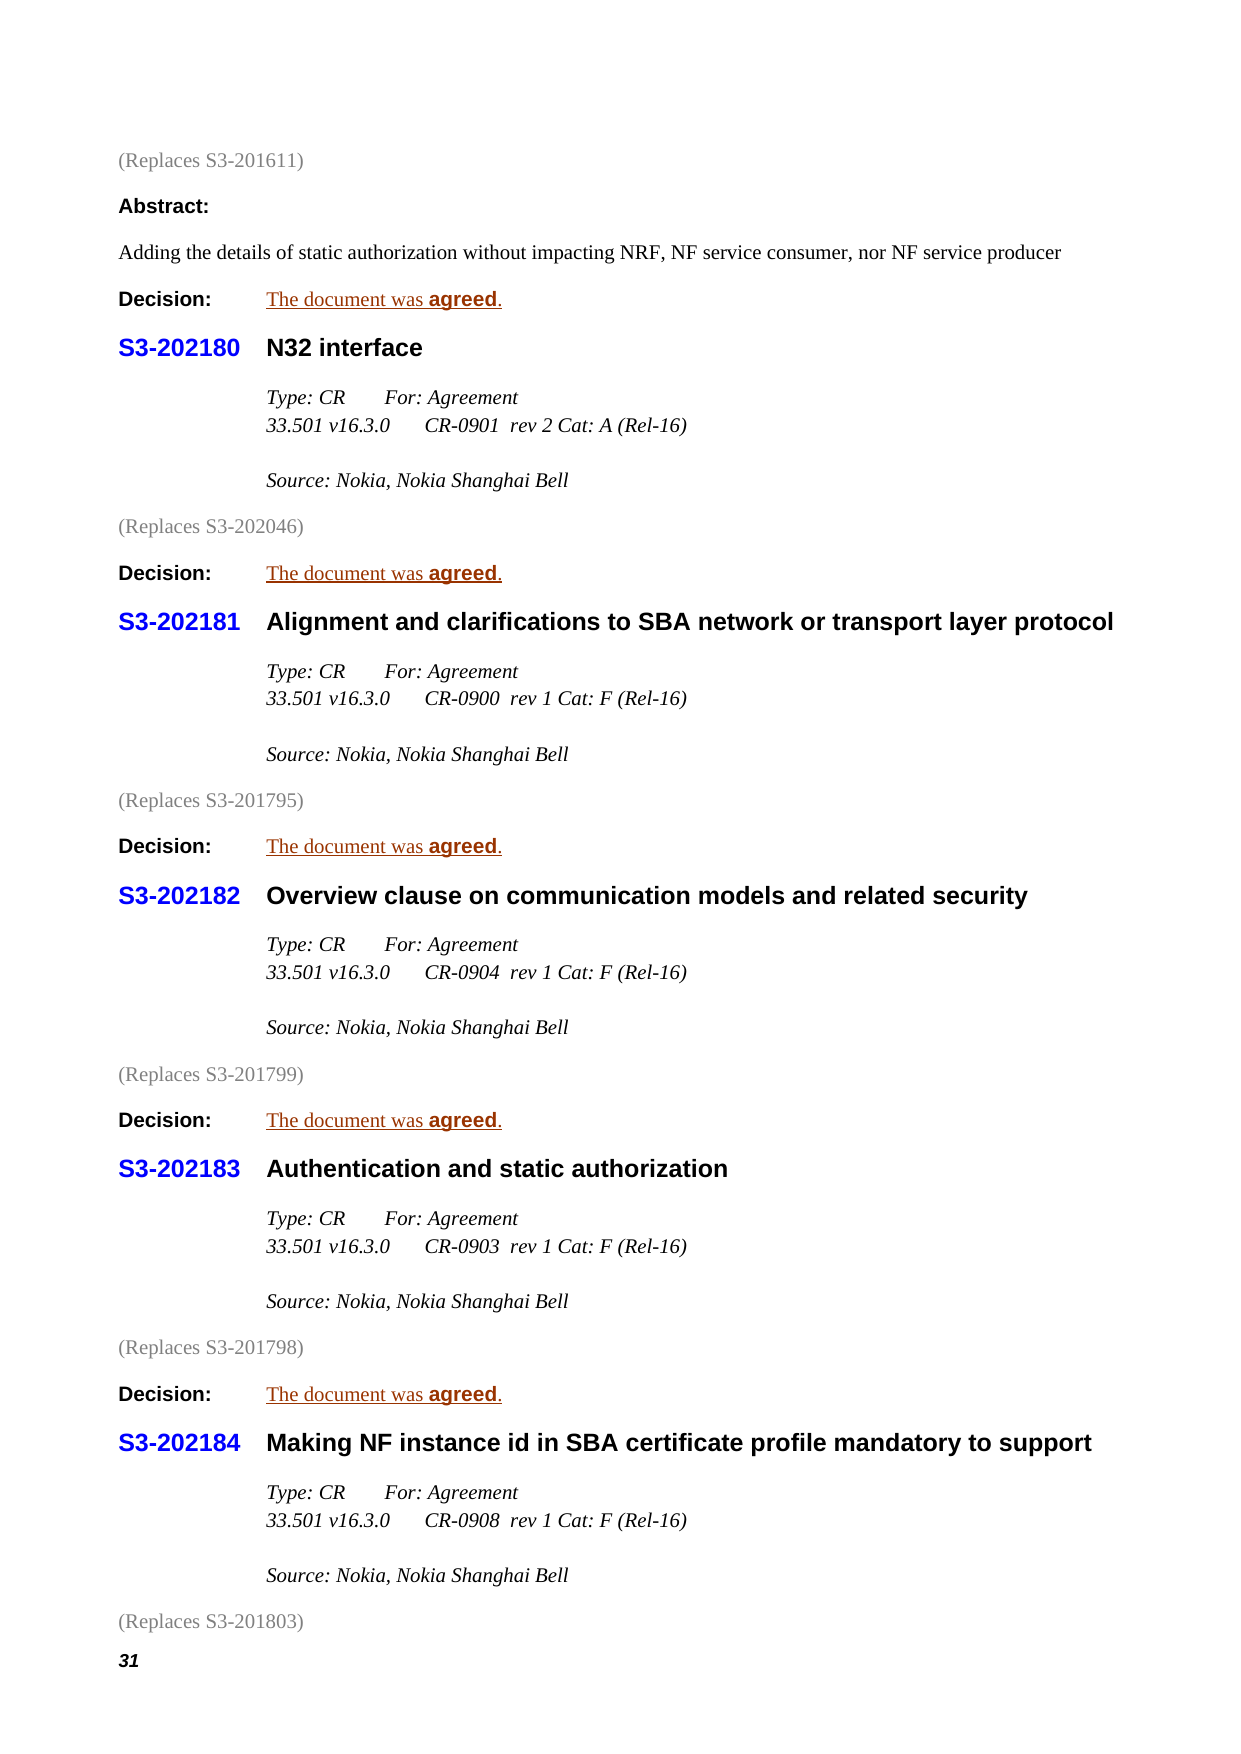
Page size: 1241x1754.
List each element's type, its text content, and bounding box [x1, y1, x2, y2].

text (Replaces S3-201611) [118, 148, 1122, 172]
text Type: CR For: Agreement 33.501 v16.3.0 CR-0904 rev 1 Cat: F (Rel-16) Source: Nokia, Nokia Shanghai Bell [118, 932, 1122, 1039]
text Type: CR For: Agreement 33.501 v16.3.0 CR-0900 rev 1 Cat: F (Rel-16) Source: Nokia, Nokia Shanghai Bell [118, 659, 1122, 766]
text (Replaces S3-201798) [118, 1335, 1122, 1359]
text Decision: The document was agreed. [118, 1108, 1122, 1132]
text Decision: The document was agreed. [118, 1382, 1122, 1406]
text Abstract: [118, 194, 1122, 218]
text Type: CR For: Agreement 33.501 v16.3.0 CR-0903 rev 1 Cat: F (Rel-16) Source: Nokia, Nokia Shanghai Bell [118, 1206, 1122, 1313]
text (Replaces S3-202046) [118, 514, 1122, 538]
text (Replaces S3-201799) [118, 1062, 1122, 1086]
text Adding the details of static authorization without impacting NRF, NF service consumer, nor NF service producer [118, 240, 1122, 264]
text Decision: The document was agreed. [118, 560, 1122, 584]
text (Replaces S3-201803) [118, 1609, 1122, 1633]
text Type: CR For: Agreement 33.501 v16.3.0 CR-0901 rev 2 Cat: A (Rel-16) Source: Nokia, Nokia Shanghai Bell [118, 385, 1122, 492]
text Type: CR For: Agreement 33.501 v16.3.0 CR-0908 rev 1 Cat: F (Rel-16) Source: Nokia, Nokia Shanghai Bell [118, 1480, 1122, 1587]
text S3-202181 Alignment and clarifications to SBA network or transport layer protocol [118, 607, 1122, 636]
text S3-202180 N32 interface [118, 333, 1122, 362]
text (Replaces S3-201795) [118, 788, 1122, 812]
text S3-202184 Making NF instance id in SBA certificate profile mandatory to support [118, 1428, 1122, 1457]
text S3-202182 Overview clause on communication models and related security [118, 881, 1122, 909]
text Decision: The document was agreed. [118, 287, 1122, 311]
text Decision: The document was agreed. [118, 834, 1122, 858]
text S3-202183 Authentication and static authorization [118, 1154, 1122, 1183]
